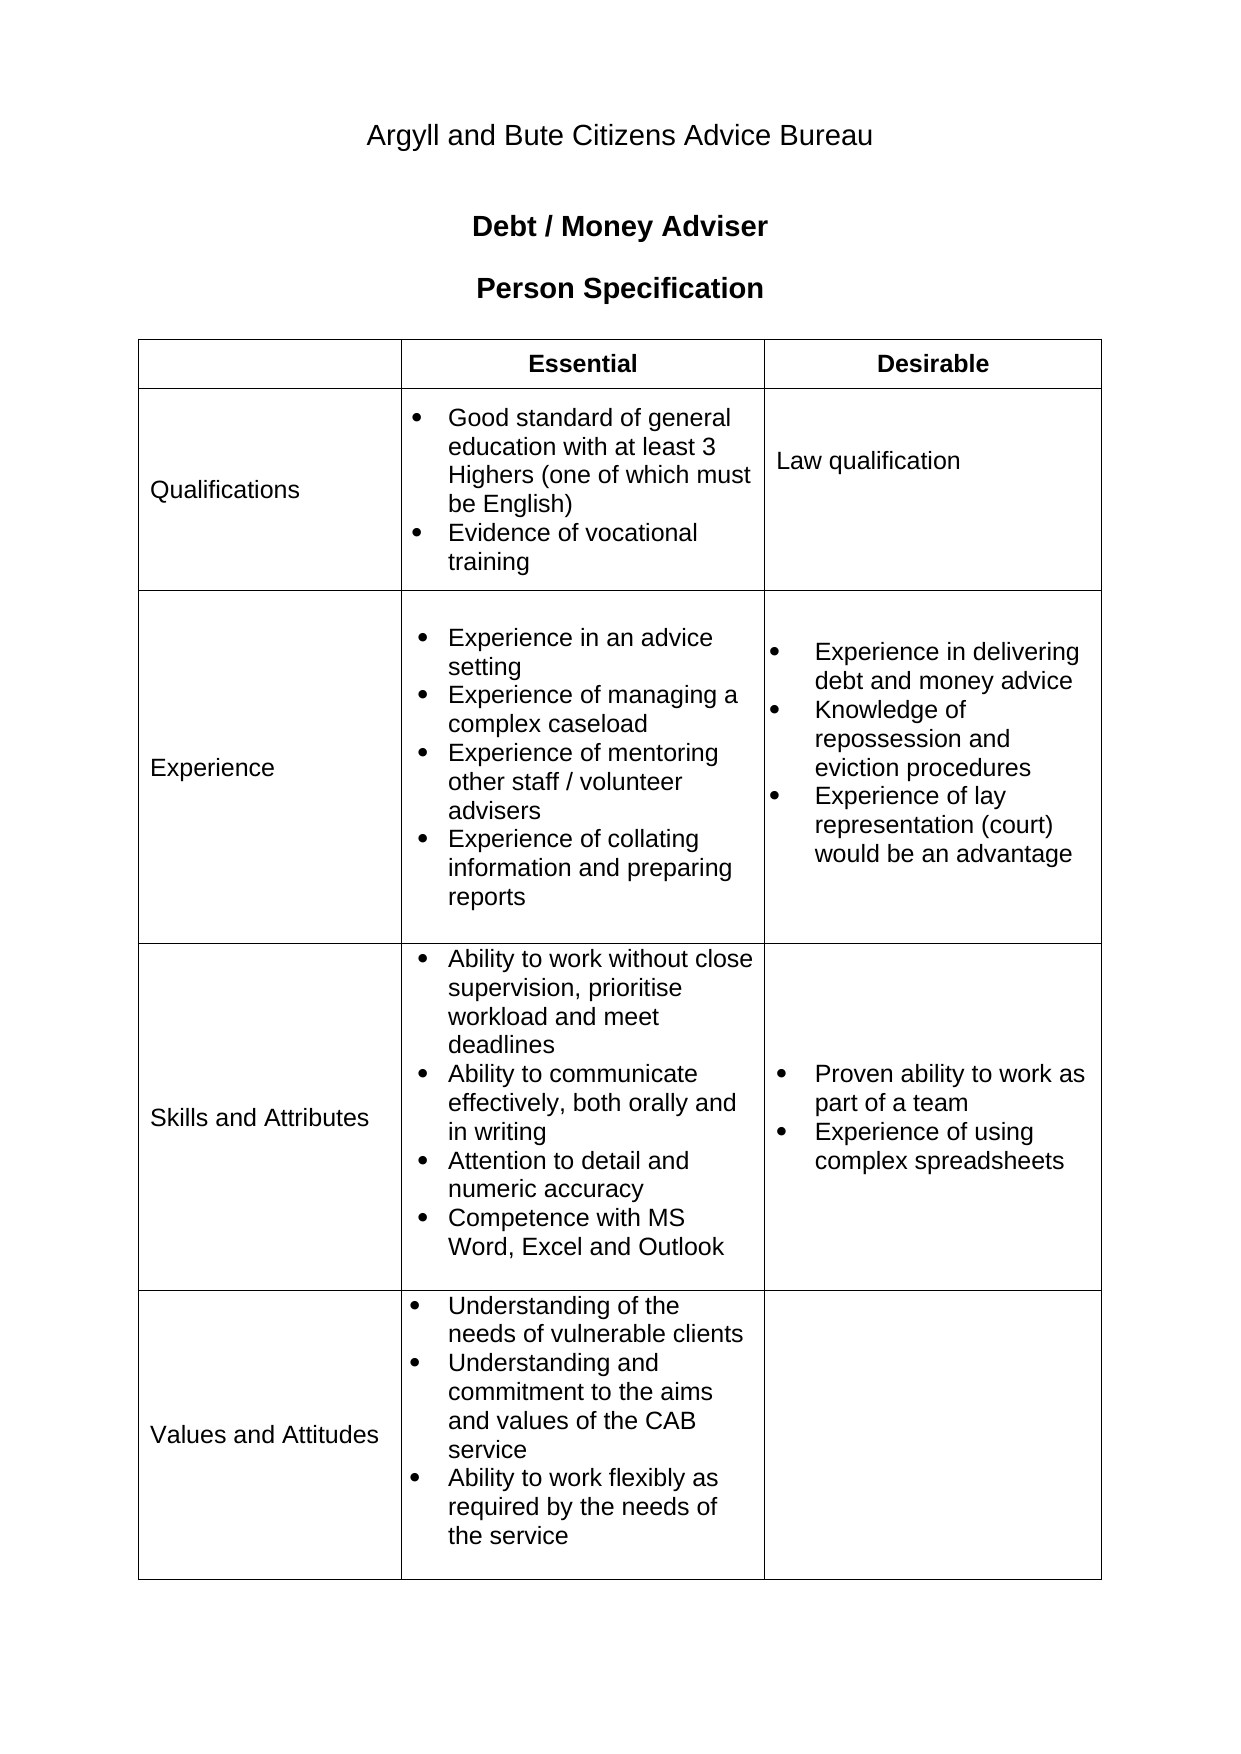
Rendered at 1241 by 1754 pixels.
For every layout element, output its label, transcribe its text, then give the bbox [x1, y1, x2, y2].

table_cell Experience in an advice setting Experience of managing a complex caseload Experience of mentoring other staff / volunteer advisers Experience of collating information and preparing reports [402, 591, 764, 943]
table_header Desirable [765, 340, 1101, 388]
table_cell Qualifications [139, 389, 401, 589]
text Argyll and Bute Citizens Advice Bureau [150, 118, 1090, 152]
table_cell Skills and Attributes [139, 944, 401, 1289]
table_cell Law qualification [765, 389, 1101, 589]
table_cell Experience [139, 591, 401, 943]
table_cell Proven ability to work as part of a team Experience of using complex spreadsheets [765, 944, 1101, 1289]
table_cell Good standard of general education with at least 3 Highers (one of which must be English) Evidence of vocational training [402, 389, 764, 589]
table_cell Values and Attitudes [139, 1291, 401, 1578]
table_cell Understanding of the needs of vulnerable clients Understanding and commitment to the aims and values of the CAB service Ability to work flexibly as required by the needs of the service [402, 1291, 764, 1578]
table_header [139, 340, 401, 388]
table_header Essential [402, 340, 764, 388]
table_cell [765, 1291, 1101, 1578]
text Debt / Money Adviser [150, 209, 1090, 243]
table_cell Ability to work without close supervision, prioritise workload and meet deadlines Ability to communicate effectively, both orally and in writing Attention to detail and numeric accuracy Competence with MS Word, Excel and Outlook [402, 944, 764, 1289]
text Person Specification [150, 271, 1090, 305]
table_cell Experience in delivering debt and money advice Knowledge of repossession and eviction procedures Experience of lay representation (court) would be an advantage [765, 591, 1101, 943]
